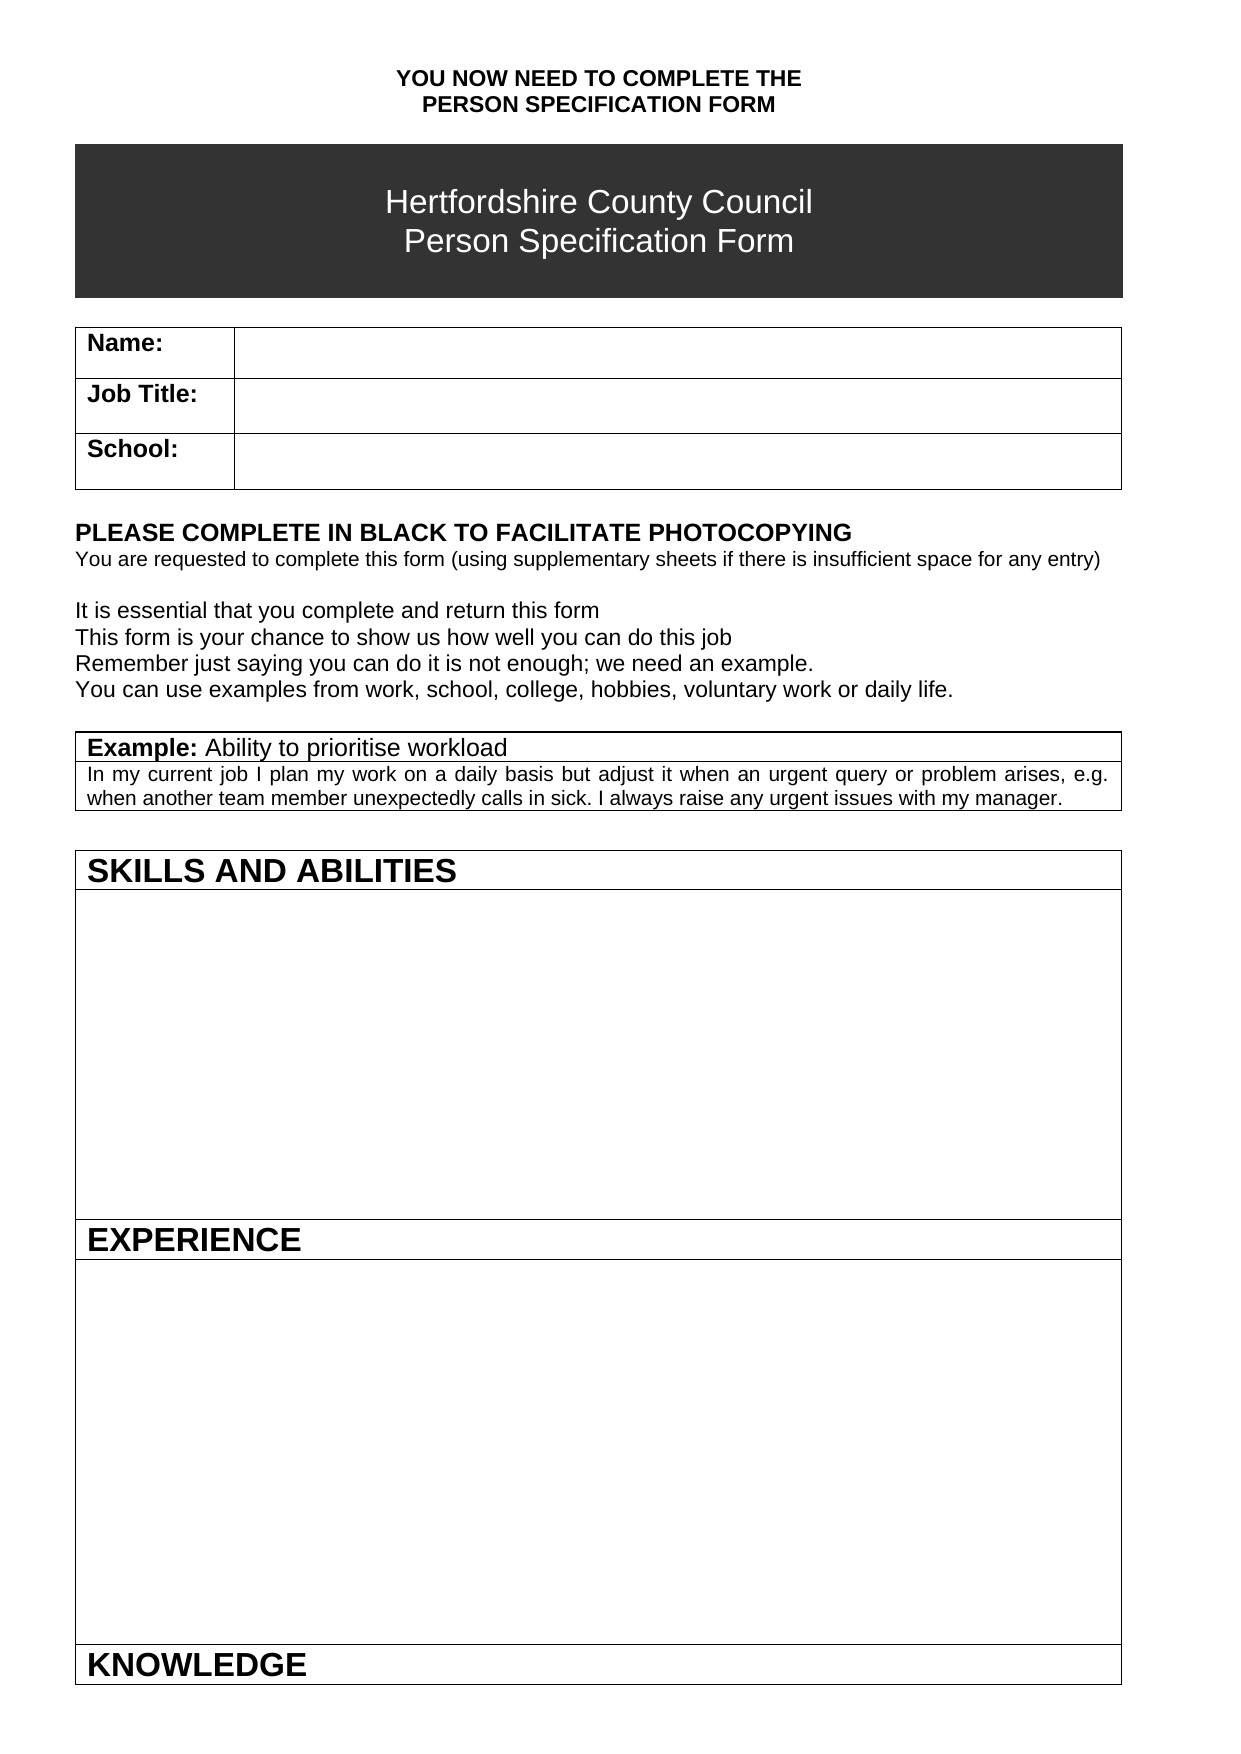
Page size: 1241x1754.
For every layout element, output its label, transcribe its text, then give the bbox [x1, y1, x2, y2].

text Person Specification Form [75, 221, 1123, 259]
text You are requested to complete this form (using supplementary sheets if there is insufficient space for any entry) [75, 547, 1123, 571]
text PERSON SPECIFICATION FORM [75, 91, 1123, 118]
table_cell School: [76, 434, 234, 488]
text Hertfordshire County Council [75, 182, 1123, 221]
table_cell KNOWLEDGE [76, 1645, 1121, 1684]
table_cell [76, 1260, 1121, 1644]
table_cell In my current job I plan my work on a daily basis but adjust it when an urgent query or problem arises, e.g. when another team member unexpectedly calls in sick. I always raise any urgent issues with my manager. [76, 762, 1121, 810]
table_cell Job Title: [76, 379, 234, 433]
text It is essential that you complete and return this form [75, 597, 1123, 624]
table_header SKILLS AND ABILITIES [76, 851, 1121, 889]
text PLEASE COMPLETE IN BLACK TO FACILITATE PHOTOCOPYING [75, 518, 1123, 547]
table_header Name: [76, 328, 234, 378]
text You can use examples from work, school, college, hobbies, voluntary work or daily life. [75, 676, 1123, 703]
table_cell [235, 434, 1121, 488]
table_cell EXPERIENCE [76, 1220, 1121, 1259]
text This form is your chance to show us how well you can do this job [75, 624, 1123, 650]
table_header Example: Ability to prioritise workload [76, 733, 1121, 761]
table_header [235, 328, 1121, 378]
table_cell [76, 890, 1121, 1219]
table_cell [235, 379, 1121, 433]
text Remember just saying you can do it is not enough; we need an example. [75, 650, 1123, 676]
text YOU NOW NEED TO COMPLETE THE [75, 65, 1123, 91]
